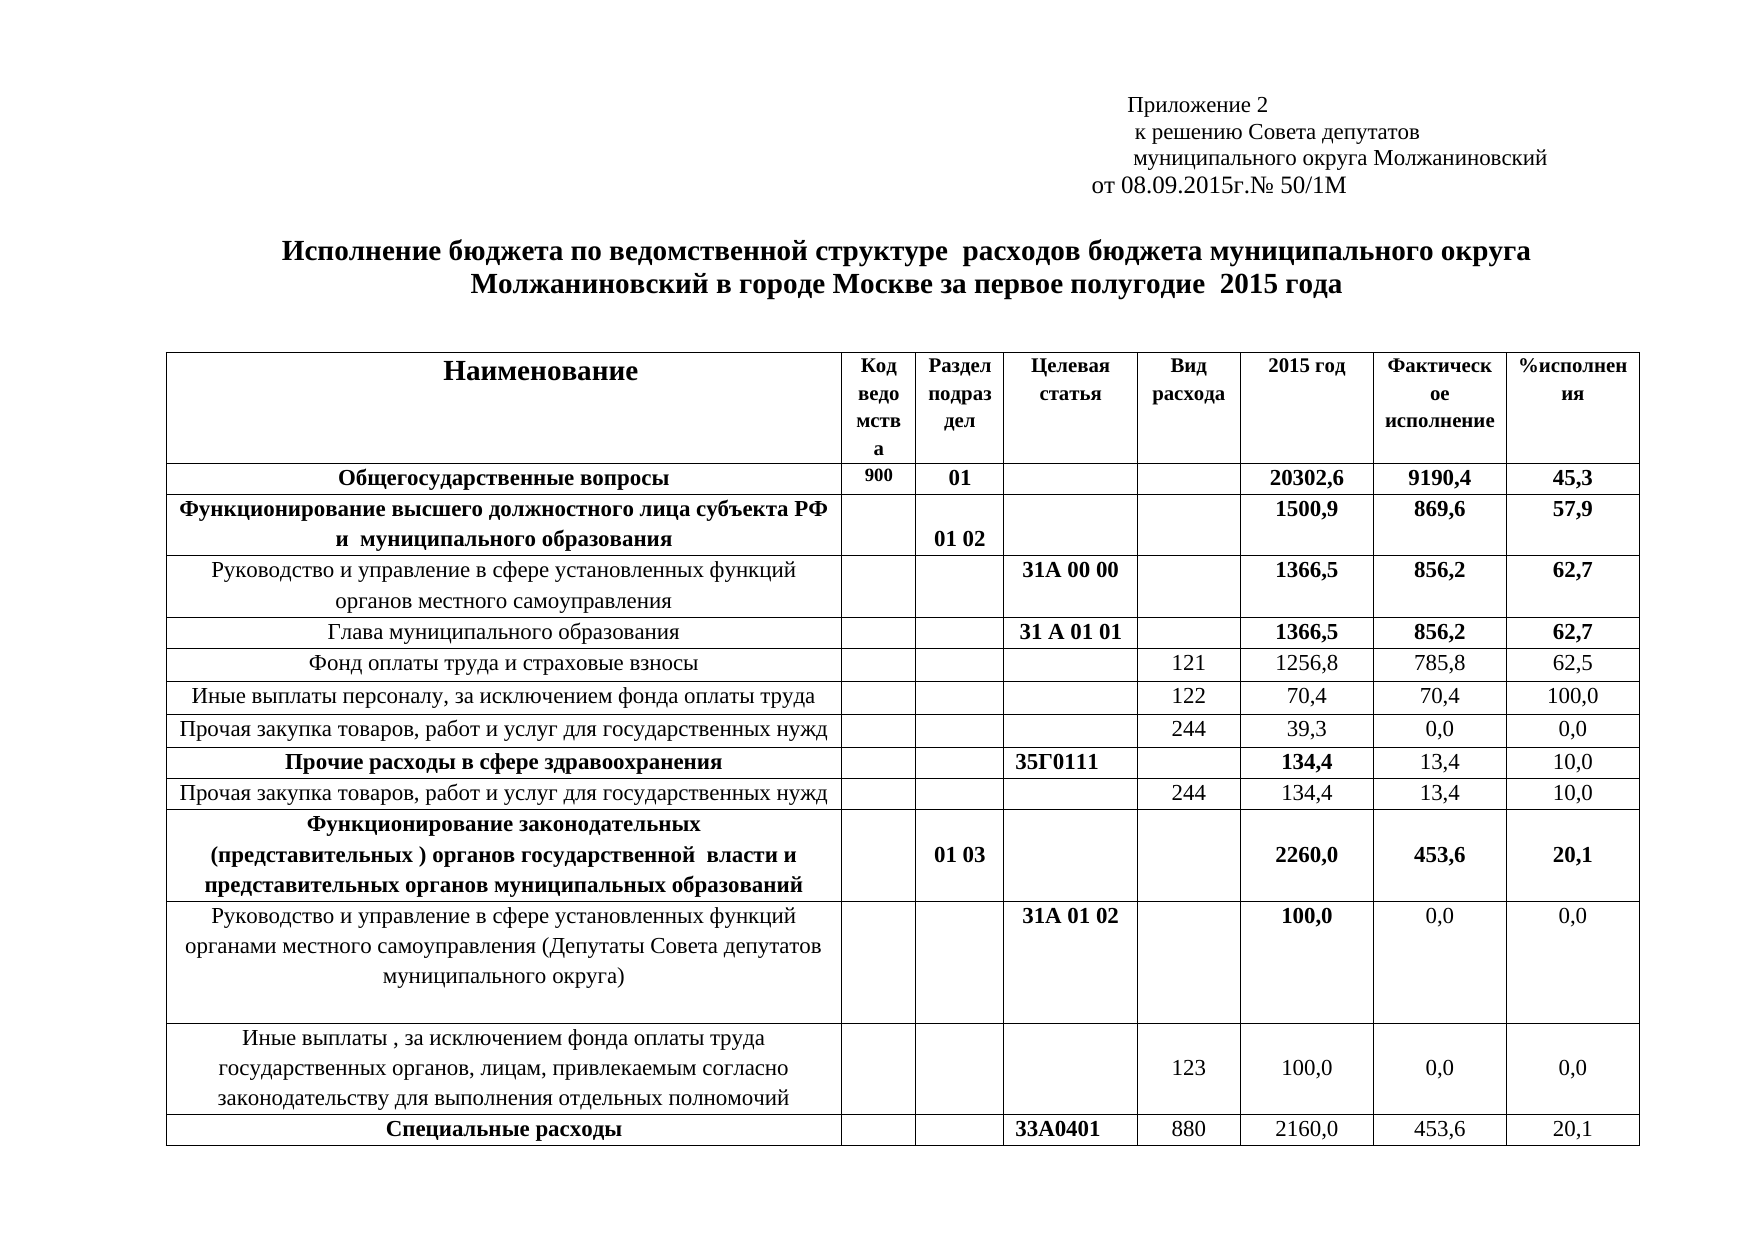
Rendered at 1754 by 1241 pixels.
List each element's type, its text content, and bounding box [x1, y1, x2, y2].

table_cell [916, 649, 1003, 681]
table_cell 2260,0 [1241, 810, 1373, 901]
table_cell 122 [1138, 682, 1240, 714]
table_cell [842, 1024, 915, 1114]
table_cell 31А 01 02 [1004, 902, 1137, 1023]
table_header %исполнения [1507, 353, 1639, 463]
text Исполнение бюджета по ведомственной структуре расходов бюджета муниципального округа Молжаниновский в городе Москве за первое полугодие 2015 года [177, 233, 1636, 300]
table_cell 1366,5 [1241, 556, 1373, 617]
table_cell 121 [1138, 649, 1240, 681]
table_cell Глава муниципального образования [167, 618, 841, 648]
table_cell [916, 556, 1003, 617]
table_cell [916, 1024, 1003, 1114]
table_cell Иные выплаты персоналу, за исключением фонда оплаты труда [167, 682, 841, 714]
table_cell [842, 556, 915, 617]
table_cell 244 [1138, 779, 1240, 809]
table_cell Фонд оплаты труда и страховые взносы [167, 649, 841, 681]
table_cell Иные выплаты , за исключением фонда оплаты труда государственных органов, лицам, привлекаемым согласно законодательству для выполнения отдельных полномочий [167, 1024, 841, 1114]
table_cell [1138, 495, 1240, 555]
table_cell [842, 1115, 915, 1145]
table_cell [1004, 649, 1137, 681]
table_cell [1138, 748, 1240, 778]
table_cell [1004, 464, 1137, 494]
table_cell 880 [1138, 1115, 1240, 1145]
table_header Целевая статья [1004, 353, 1137, 463]
table_cell 9190,4 [1374, 464, 1506, 494]
text к решению Совета депутатов [177, 118, 1636, 144]
table_cell 856,2 [1374, 618, 1506, 648]
table_cell 0,0 [1374, 902, 1506, 1023]
table_cell 62,7 [1507, 618, 1639, 648]
table_cell [842, 618, 915, 648]
table_cell 01 02 [916, 495, 1003, 555]
table_cell [1004, 715, 1137, 747]
table_cell Функционирование законодательных (представительных ) органов государственной власти и представительных органов муниципальных образований [167, 810, 841, 901]
table_cell Прочая закупка товаров, работ и услуг для государственных нужд [167, 715, 841, 747]
table_cell 453,6 [1374, 1115, 1506, 1145]
table_cell [842, 682, 915, 714]
table_cell 0,0 [1507, 902, 1639, 1023]
table_cell 123 [1138, 1024, 1240, 1114]
table_cell 01 [916, 464, 1003, 494]
table_cell 1256,8 [1241, 649, 1373, 681]
table_header Фактическое исполнение [1374, 353, 1506, 463]
table_cell [842, 649, 915, 681]
table_cell 134,4 [1241, 748, 1373, 778]
table_cell 0,0 [1374, 1024, 1506, 1114]
table_cell 100,0 [1241, 902, 1373, 1023]
table_cell [1138, 556, 1240, 617]
table_cell [1138, 810, 1240, 901]
table_cell [1138, 464, 1240, 494]
table_cell [842, 748, 915, 778]
table_cell 0,0 [1374, 715, 1506, 747]
table_cell 1366,5 [1241, 618, 1373, 648]
text муниципального округа Молжаниновский [177, 144, 1636, 170]
table_cell 31А 00 00 [1004, 556, 1137, 617]
table_cell 31 А 01 01 [1004, 618, 1137, 648]
table_cell 100,0 [1241, 1024, 1373, 1114]
table_cell 35Г0111 [1004, 748, 1137, 778]
table_cell 39,3 [1241, 715, 1373, 747]
table_cell [916, 902, 1003, 1023]
table_cell 869,6 [1374, 495, 1506, 555]
table_cell [1138, 902, 1240, 1023]
table_cell 20302,6 [1241, 464, 1373, 494]
table_cell [1004, 810, 1137, 901]
table_cell 45,3 [1507, 464, 1639, 494]
table_header Раздел подраздел [916, 353, 1003, 463]
table_cell 33А0401 [1004, 1115, 1137, 1145]
table_cell [916, 748, 1003, 778]
table_cell [842, 495, 915, 555]
table_cell 70,4 [1374, 682, 1506, 714]
table_cell 62,7 [1507, 556, 1639, 617]
table_cell [842, 902, 915, 1023]
table_cell 244 [1138, 715, 1240, 747]
table_cell [1004, 682, 1137, 714]
table_cell Общегосударственные вопросы [167, 464, 841, 494]
table_cell 01 03 [916, 810, 1003, 901]
table_cell 10,0 [1507, 748, 1639, 778]
text от 08.09.2015г.№ 50/1М [177, 170, 1636, 199]
table_cell [1004, 1024, 1137, 1114]
text Приложение 2 [177, 91, 1636, 118]
table_cell 57,9 [1507, 495, 1639, 555]
table_cell 856,2 [1374, 556, 1506, 617]
table_cell [842, 779, 915, 809]
table_header Наименование [167, 353, 841, 463]
table_cell [916, 682, 1003, 714]
table_cell [916, 779, 1003, 809]
table_cell 20,1 [1507, 810, 1639, 901]
table_cell 20,1 [1507, 1115, 1639, 1145]
table_header 2015 год [1241, 353, 1373, 463]
table_cell 0,0 [1507, 715, 1639, 747]
table_cell 13,4 [1374, 748, 1506, 778]
table_cell Прочая закупка товаров, работ и услуг для государственных нужд [167, 779, 841, 809]
table_cell 13,4 [1374, 779, 1506, 809]
table_cell 70,4 [1241, 682, 1373, 714]
table_cell [1138, 618, 1240, 648]
table_cell 900 [842, 464, 915, 494]
table_cell [916, 618, 1003, 648]
table_cell [842, 810, 915, 901]
table_cell Специальные расходы [167, 1115, 841, 1145]
table_cell [1004, 495, 1137, 555]
table_cell 10,0 [1507, 779, 1639, 809]
table_cell 134,4 [1241, 779, 1373, 809]
table_cell Руководство и управление в сфере установленных функций органов местного самоуправления [167, 556, 841, 617]
table_header Вид расхода [1138, 353, 1240, 463]
table_cell 1500,9 [1241, 495, 1373, 555]
table_cell Прочие расходы в сфере здравоохранения [167, 748, 841, 778]
table_cell 785,8 [1374, 649, 1506, 681]
table_cell Руководство и управление в сфере установленных функций органами местного самоуправления (Депутаты Совета депутатов муниципального округа) [167, 902, 841, 1023]
table_cell 2160,0 [1241, 1115, 1373, 1145]
table_cell Функционирование высшего должностного лица субъекта РФ и муниципального образования [167, 495, 841, 555]
table_cell 0,0 [1507, 1024, 1639, 1114]
table_cell 453,6 [1374, 810, 1506, 901]
table_cell [916, 1115, 1003, 1145]
table_cell 62,5 [1507, 649, 1639, 681]
table_cell [916, 715, 1003, 747]
table_cell [842, 715, 915, 747]
table_header Код ведомства [842, 353, 915, 463]
table_cell [1004, 779, 1137, 809]
table_cell 100,0 [1507, 682, 1639, 714]
